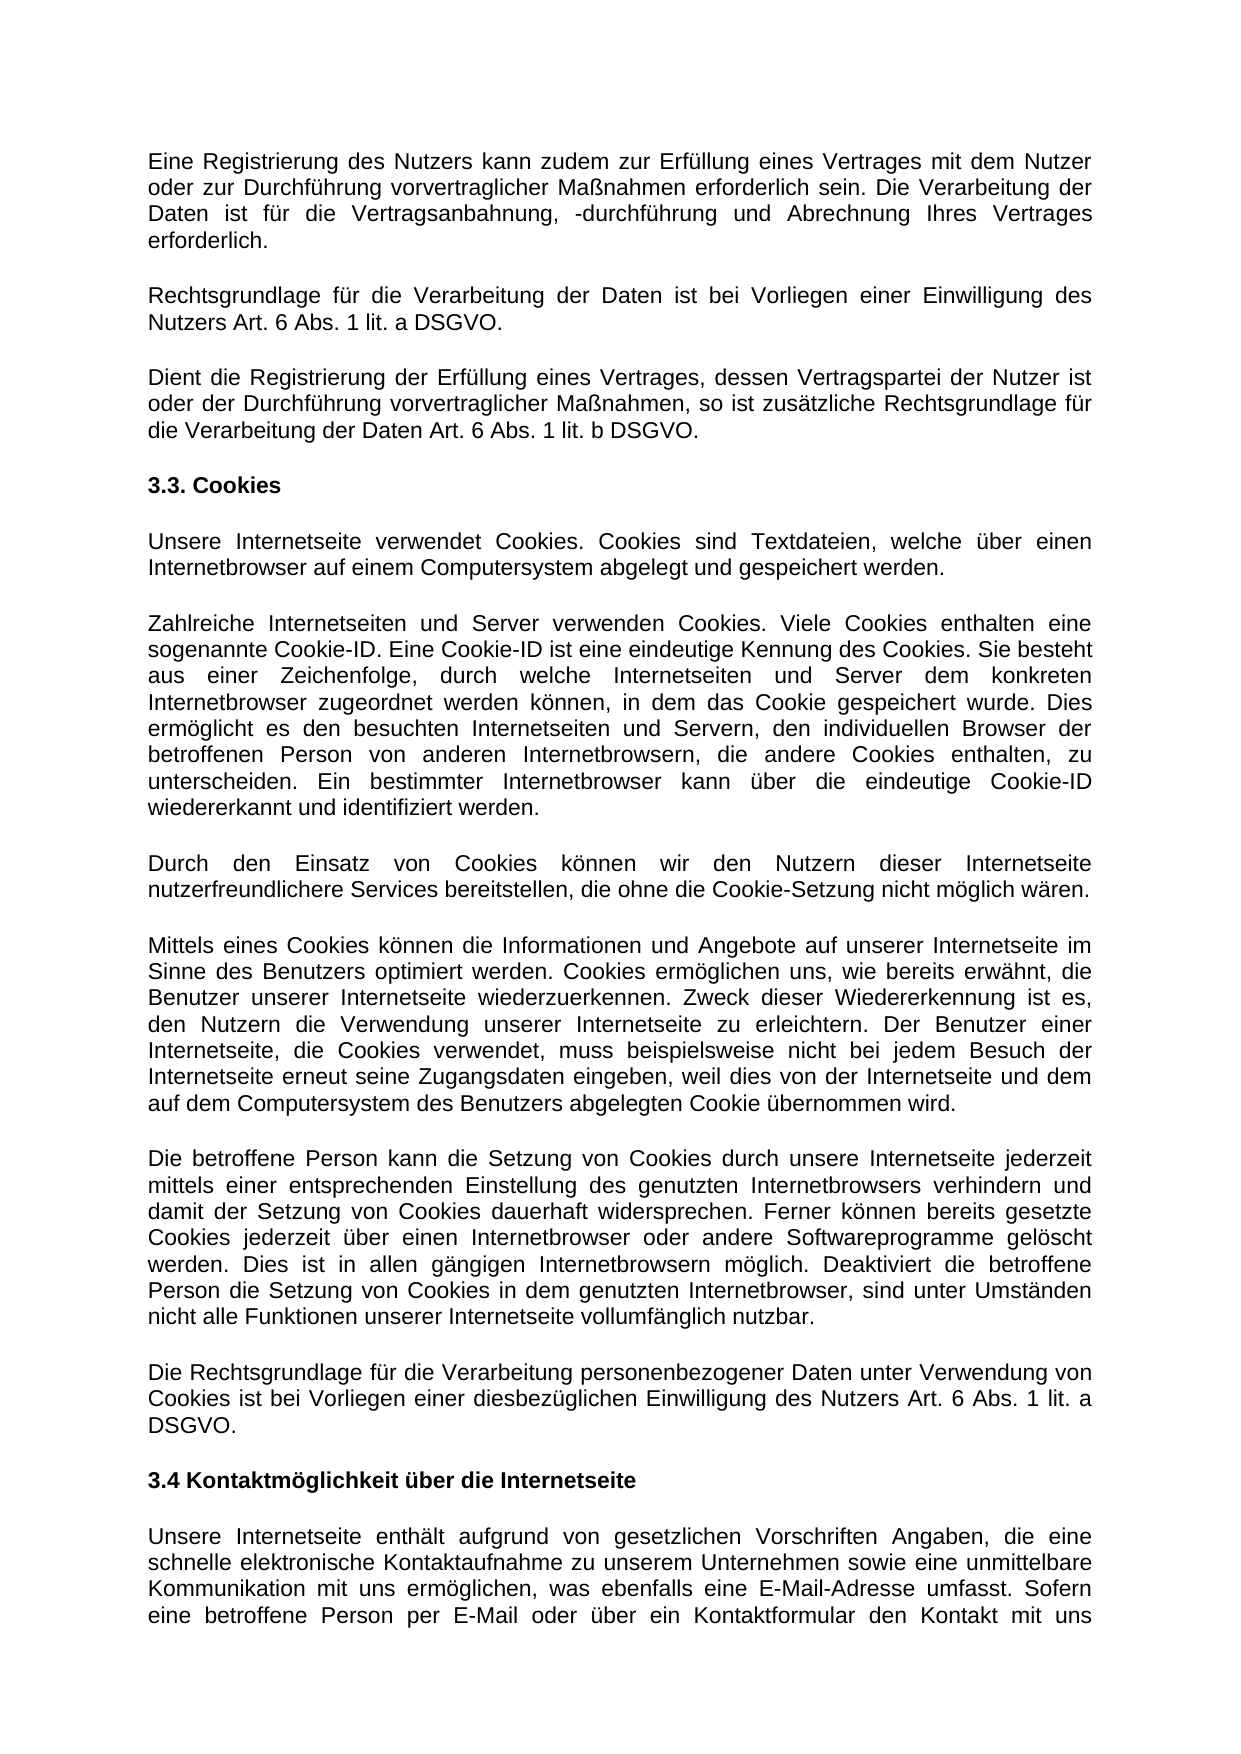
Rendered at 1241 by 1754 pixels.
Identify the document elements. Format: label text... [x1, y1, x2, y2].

text Zahlreiche Internetseiten und Server verwenden Cookies. Viele Cookies enthalten eine sogenannte Cookie-ID. Eine Cookie-ID ist eine eindeutige Kennung des Cookies. Sie besteht aus einer Zeichenfolge, durch welche Internetseiten und Server dem konkreten Internetbrowser zugeordnet werden können, in dem das Cookie gespeichert wurde. Dies ermöglicht es den besuchten Internetseiten und Servern, den individuellen Browser der betroffenen Person von anderen Internetbrowsern, die andere Cookies enthalten, zu unterscheiden. Ein bestimmter Internetbrowser kann über die eindeutige Cookie-ID wiedererkannt und identifiziert werden. [148, 610, 1093, 821]
text Mittels eines Cookies können die Informationen und Angebote auf unserer Internetseite im Sinne des Benutzers optimiert werden. Cookies ermöglichen uns, wie bereits erwähnt, die Benutzer unserer Internetseite wiederzuerkennen. Zweck dieser Wiedererkennung ist es, den Nutzern die Verwendung unserer Internetseite zu erleichtern. Der Benutzer einer Internetseite, die Cookies verwendet, muss beispielsweise nicht bei jedem Besuch der Internetseite erneut seine Zugangsdaten eingeben, weil dies von der Internetseite und dem auf dem Computersystem des Benutzers abgelegten Cookie übernommen wird. [148, 932, 1093, 1116]
text Unsere Internetseite verwendet Cookies. Cookies sind Textdateien, welche über einen Internetbrowser auf einem Computersystem abgelegt und gespeichert werden. [148, 528, 1093, 581]
text Die Rechtsgrundlage für die Verarbeitung personenbezogener Daten unter Verwendung von Cookies ist bei Vorliegen einer diesbezüglichen Einwilligung des Nutzers Art. 6 Abs. 1 lit. a DSGVO. [148, 1359, 1093, 1438]
text Dient die Registrierung der Erfüllung eines Vertrages, dessen Vertragspartei der Nutzer ist oder der Durchführung vorvertraglicher Maßnahmen, so ist zusätzliche Rechtsgrundlage für die Verarbeitung der Daten Art. 6 Abs. 1 lit. b DSGVO. [148, 364, 1093, 443]
text Eine Registrierung des Nutzers kann zudem zur Erfüllung eines Vertrages mit dem Nutzer oder zur Durchführung vorvertraglicher Maßnahmen erforderlich sein. Die Verarbeitung der Daten ist für die Vertragsanbahnung, -durchführung und Abrechnung Ihres Vertrages erforderlich. [148, 148, 1093, 253]
text Rechtsgrundlage für die Verarbeitung der Daten ist bei Vorliegen einer Einwilligung des Nutzers Art. 6 Abs. 1 lit. a DSGVO. [148, 282, 1093, 335]
text Durch den Einsatz von Cookies können wir den Nutzern dieser Internetseite nutzerfreundlichere Services bereitstellen, die ohne die Cookie-Setzung nicht möglich wären. [148, 850, 1093, 902]
text 3.4 Kontaktmöglichkeit über die Internetseite [148, 1467, 1093, 1493]
text 3.3. Cookies [148, 472, 1093, 499]
text Die betroffene Person kann die Setzung von Cookies durch unsere Internetseite jederzeit mittels einer entsprechenden Einstellung des genutzten Internetbrowsers verhindern und damit der Setzung von Cookies dauerhaft widersprechen. Ferner können bereits gesetzte Cookies jederzeit über einen Internetbrowser oder andere Softwareprogramme gelöscht werden. Dies ist in allen gängigen Internetbrowsern möglich. Deaktiviert die betroffene Person die Setzung von Cookies in dem genutzten Internetbrowser, sind unter Umständen nicht alle Funktionen unserer Internetseite vollumfänglich nutzbar. [148, 1145, 1093, 1330]
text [148, 1523, 1093, 1628]
